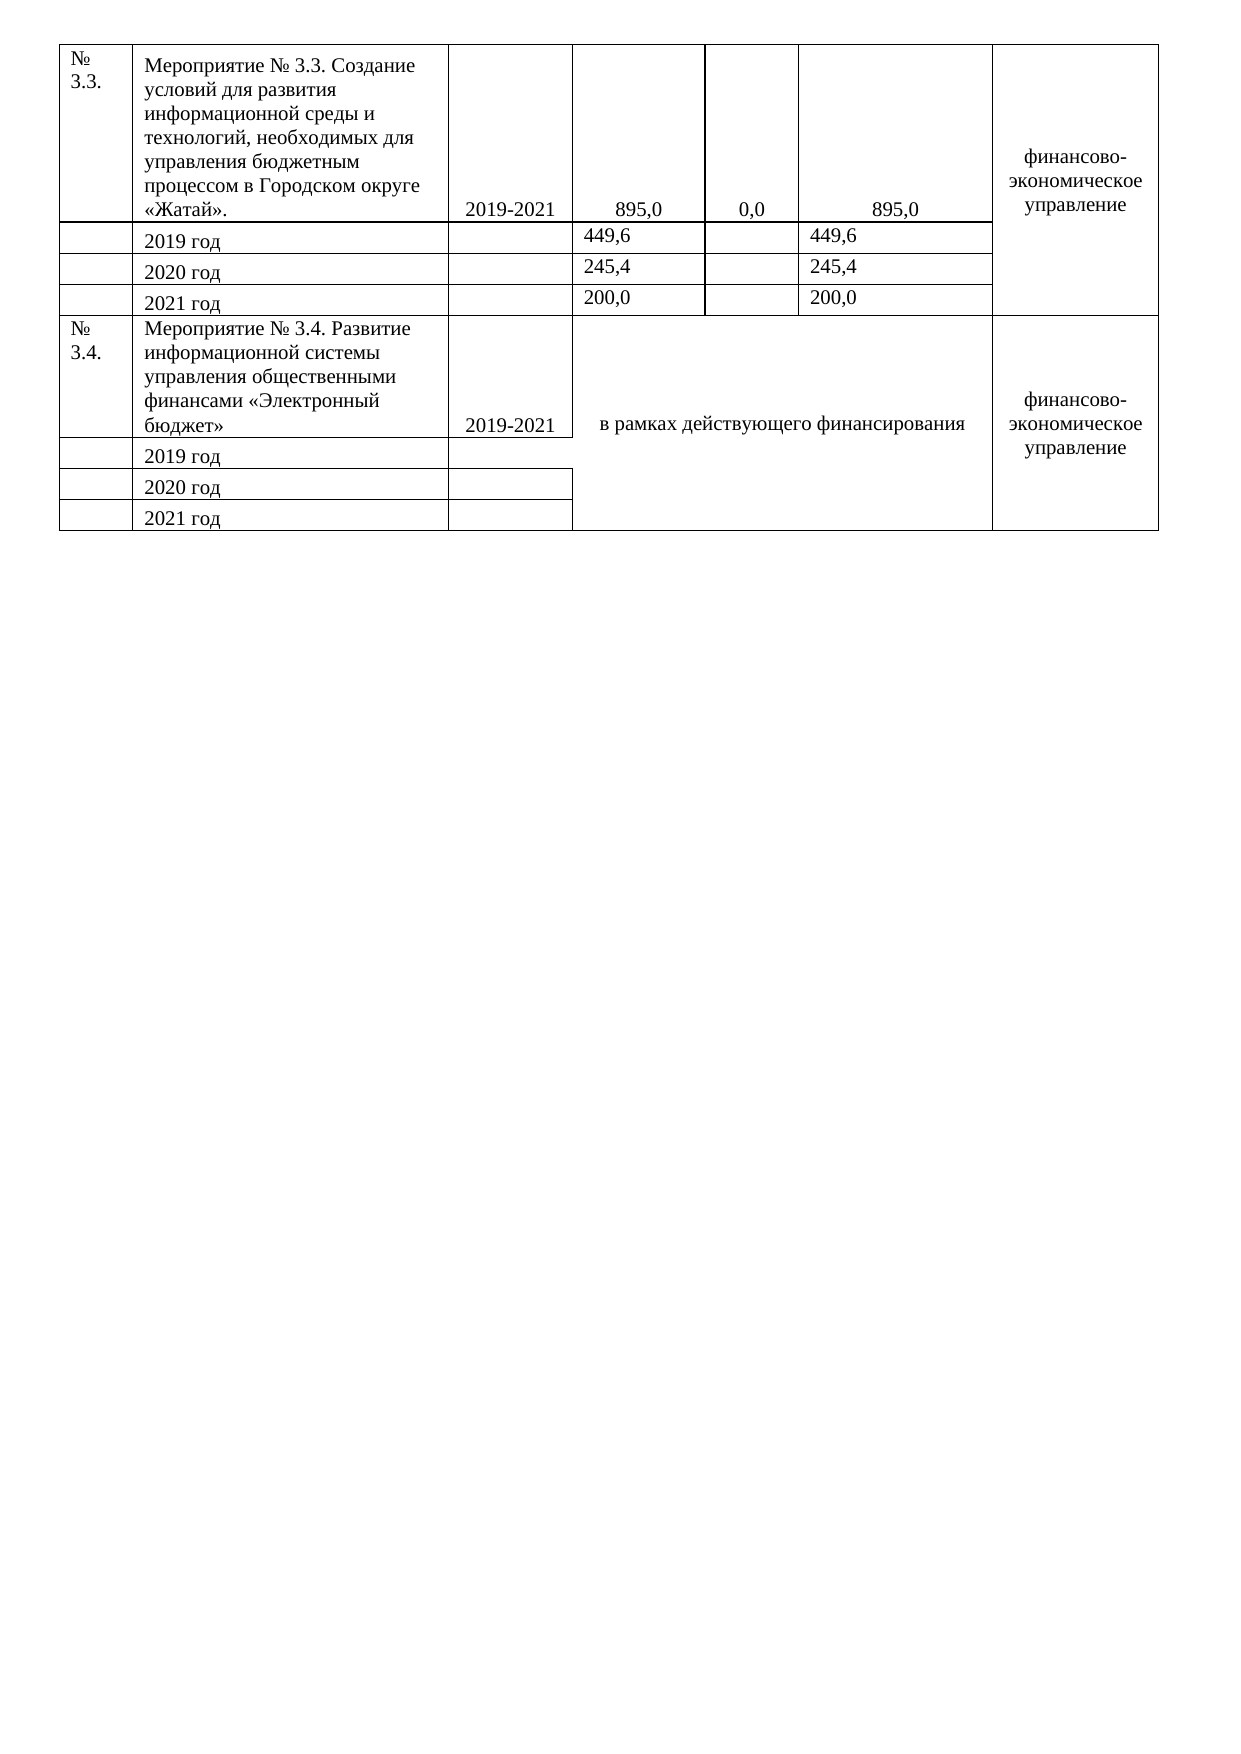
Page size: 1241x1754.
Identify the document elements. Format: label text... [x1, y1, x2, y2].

table_cell 449,6 [799, 223, 992, 253]
table_cell [449, 469, 572, 499]
table_cell № 3.4. [60, 316, 132, 437]
table_cell 2021 год [133, 500, 448, 530]
table_cell [449, 223, 572, 253]
table_cell [60, 254, 132, 284]
table_cell [706, 254, 798, 284]
table_cell 200,0 [573, 285, 704, 315]
table_cell [449, 500, 572, 530]
table_cell 2019 год [133, 438, 448, 468]
table_cell № 3.3. [60, 45, 132, 221]
table_cell 2019-2021 [449, 316, 572, 437]
table_cell [706, 285, 798, 315]
table_cell [449, 254, 572, 284]
table_cell 2020 год [133, 469, 448, 499]
table_cell 245,4 [573, 254, 704, 284]
table_cell 200,0 [799, 285, 992, 315]
table_cell 2019 год [133, 223, 448, 253]
table_cell 449,6 [573, 223, 704, 253]
table_cell 895,0 [573, 45, 704, 221]
table_cell Мероприятие № 3.3. Создание условий для развития информационной среды и технологий, необходимых для управления бюджетным процессом в Городском округе «Жатай». [133, 45, 448, 221]
table_cell 0,0 [706, 45, 798, 221]
table_cell [60, 285, 132, 315]
table_cell 2020 год [133, 254, 448, 284]
table_cell [449, 438, 572, 468]
table_cell 895,0 [799, 45, 992, 221]
table_cell [60, 223, 132, 253]
table_cell 2019-2021 [449, 45, 572, 221]
table_cell [60, 438, 132, 468]
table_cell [993, 45, 1158, 315]
table_cell [449, 285, 572, 315]
table_cell 2021 год [133, 285, 448, 315]
table_cell [60, 500, 132, 530]
table_cell [706, 223, 798, 253]
table_cell Мероприятие № 3.4. Развитие информационной системы управления общественными финансами «Электронный бюджет» [133, 316, 448, 437]
table_cell в рамках действующего финансирования [572, 316, 992, 530]
table_cell финансово-экономическое управление [993, 316, 1158, 530]
table_cell [60, 469, 132, 499]
table_cell 245,4 [799, 254, 992, 284]
